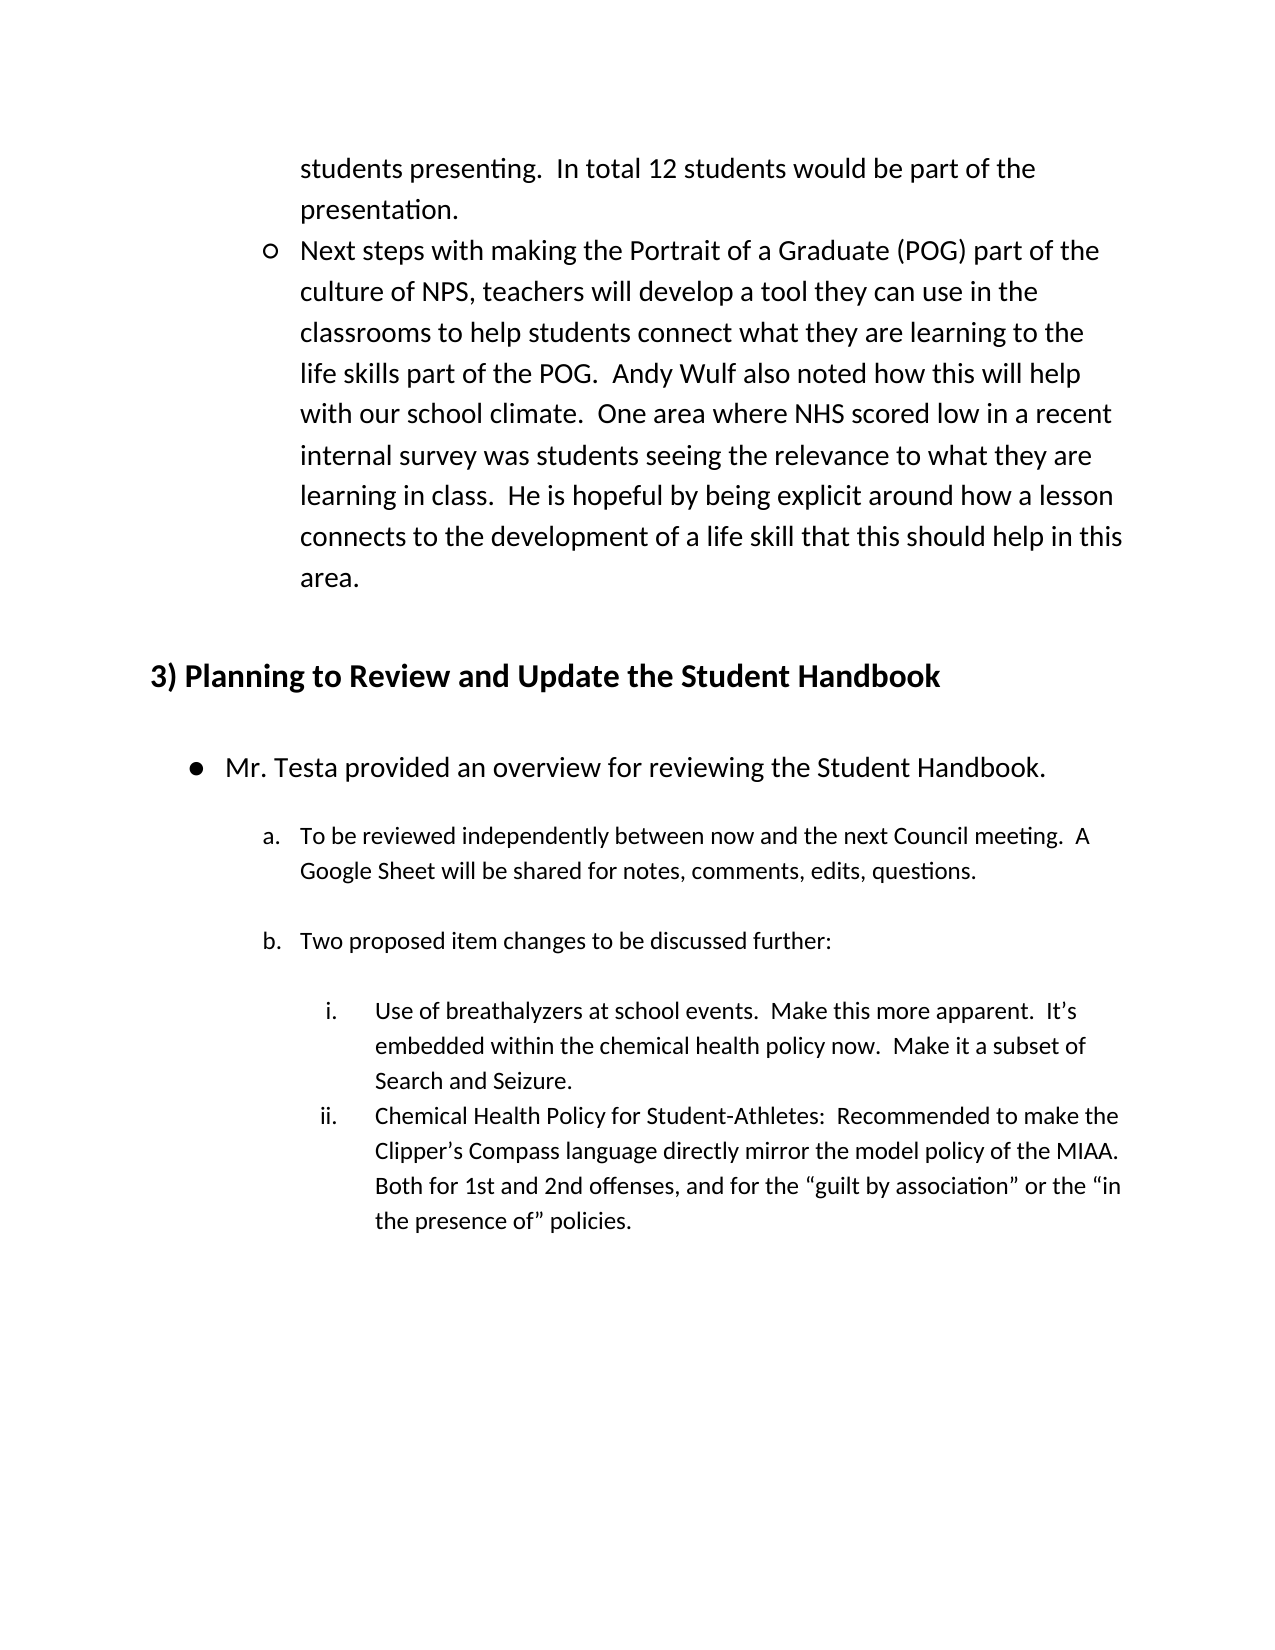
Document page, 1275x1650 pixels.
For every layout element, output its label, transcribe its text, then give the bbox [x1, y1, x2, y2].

list To be reviewed independently between now and the next Council meeting. A Google Sheet will be shared for notes, comments, edits, questions. [262, 820, 1125, 886]
list Next steps with making the Portrait of a Graduate (POG) part of the culture of NPS, teachers will develop a tool they can use in the classrooms to help students connect what they are learning to the life skills part of the POG. Andy Wulf also noted how this will help with our school climate. One area where NHS scored low in a recent internal survey was students seeing the relevance to what they are learning in class. He is hopeful by being explicit around how a lesson connects to the development of a life skill that this should help in this area. [262, 232, 1125, 595]
list Use of breathalyzers at school events. Make this more apparent. It’s embedded within the chemical health policy now. Make it a subset of Search and Seizure. [337, 995, 1125, 1096]
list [262, 150, 1125, 227]
list Mr. Testa provided an overview for reviewing the Student Handbook. [187, 749, 1125, 785]
list Two proposed item changes to be discussed further: [262, 925, 1125, 956]
text 3) Planning to Review and Update the Student Handbook [150, 656, 1125, 696]
list Chemical Health Policy for Student-Athletes: Recommended to make the Clipper’s Compass language directly mirror the model policy of the MIAA. Both for 1st and 2nd offenses, and for the “guilt by association” or the “in the presence of” policies. [337, 1100, 1125, 1236]
